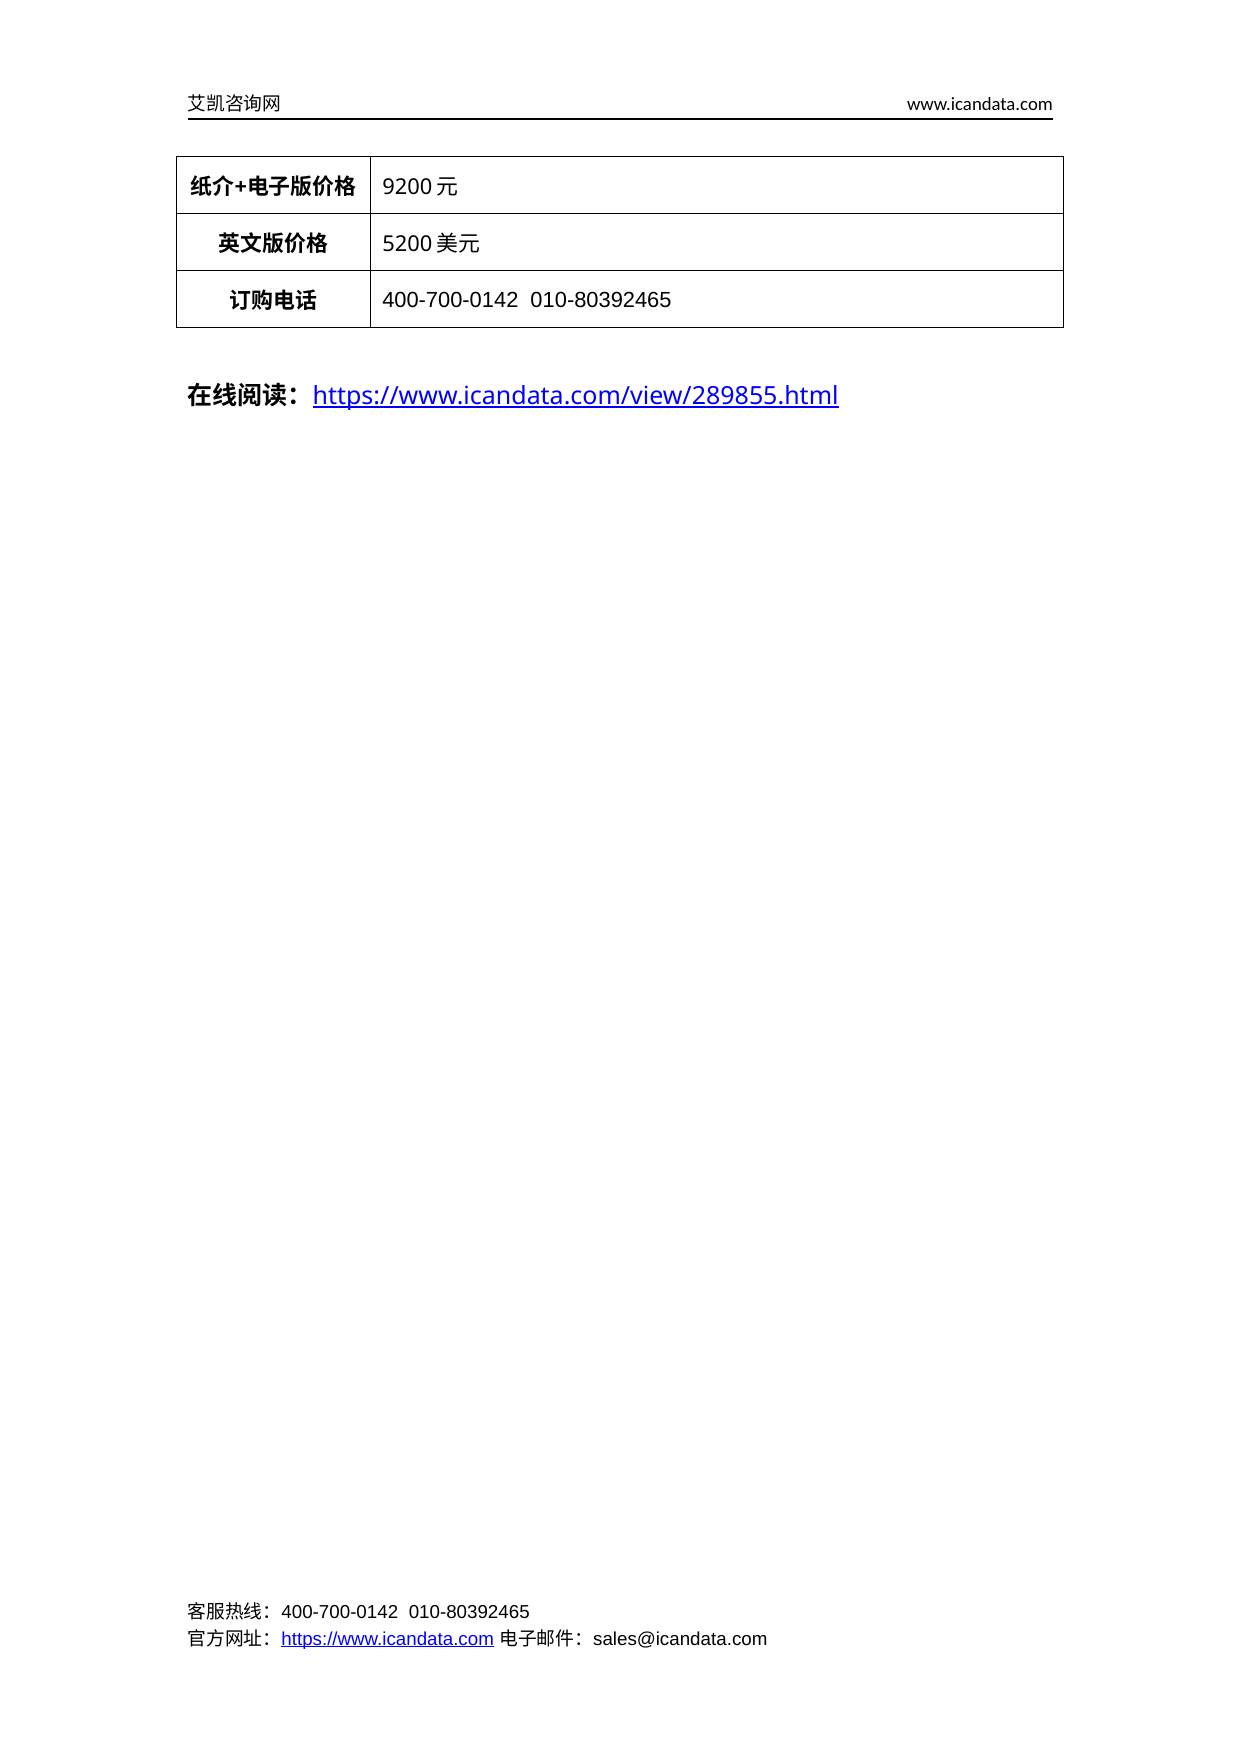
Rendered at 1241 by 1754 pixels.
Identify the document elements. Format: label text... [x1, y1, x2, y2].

text 在线阅读：https://www.icandata.com/view/289855.html [187, 361, 1053, 426]
table_cell 5200美元 [371, 214, 1063, 270]
table_cell 400-700-0142 010-80392465 [371, 271, 1063, 327]
table_cell 订购电话 [177, 271, 370, 327]
table_cell 英文版价格 [177, 214, 370, 270]
table_cell 9200元 [371, 157, 1063, 213]
table_cell 纸介+电子版价格 [177, 157, 370, 213]
